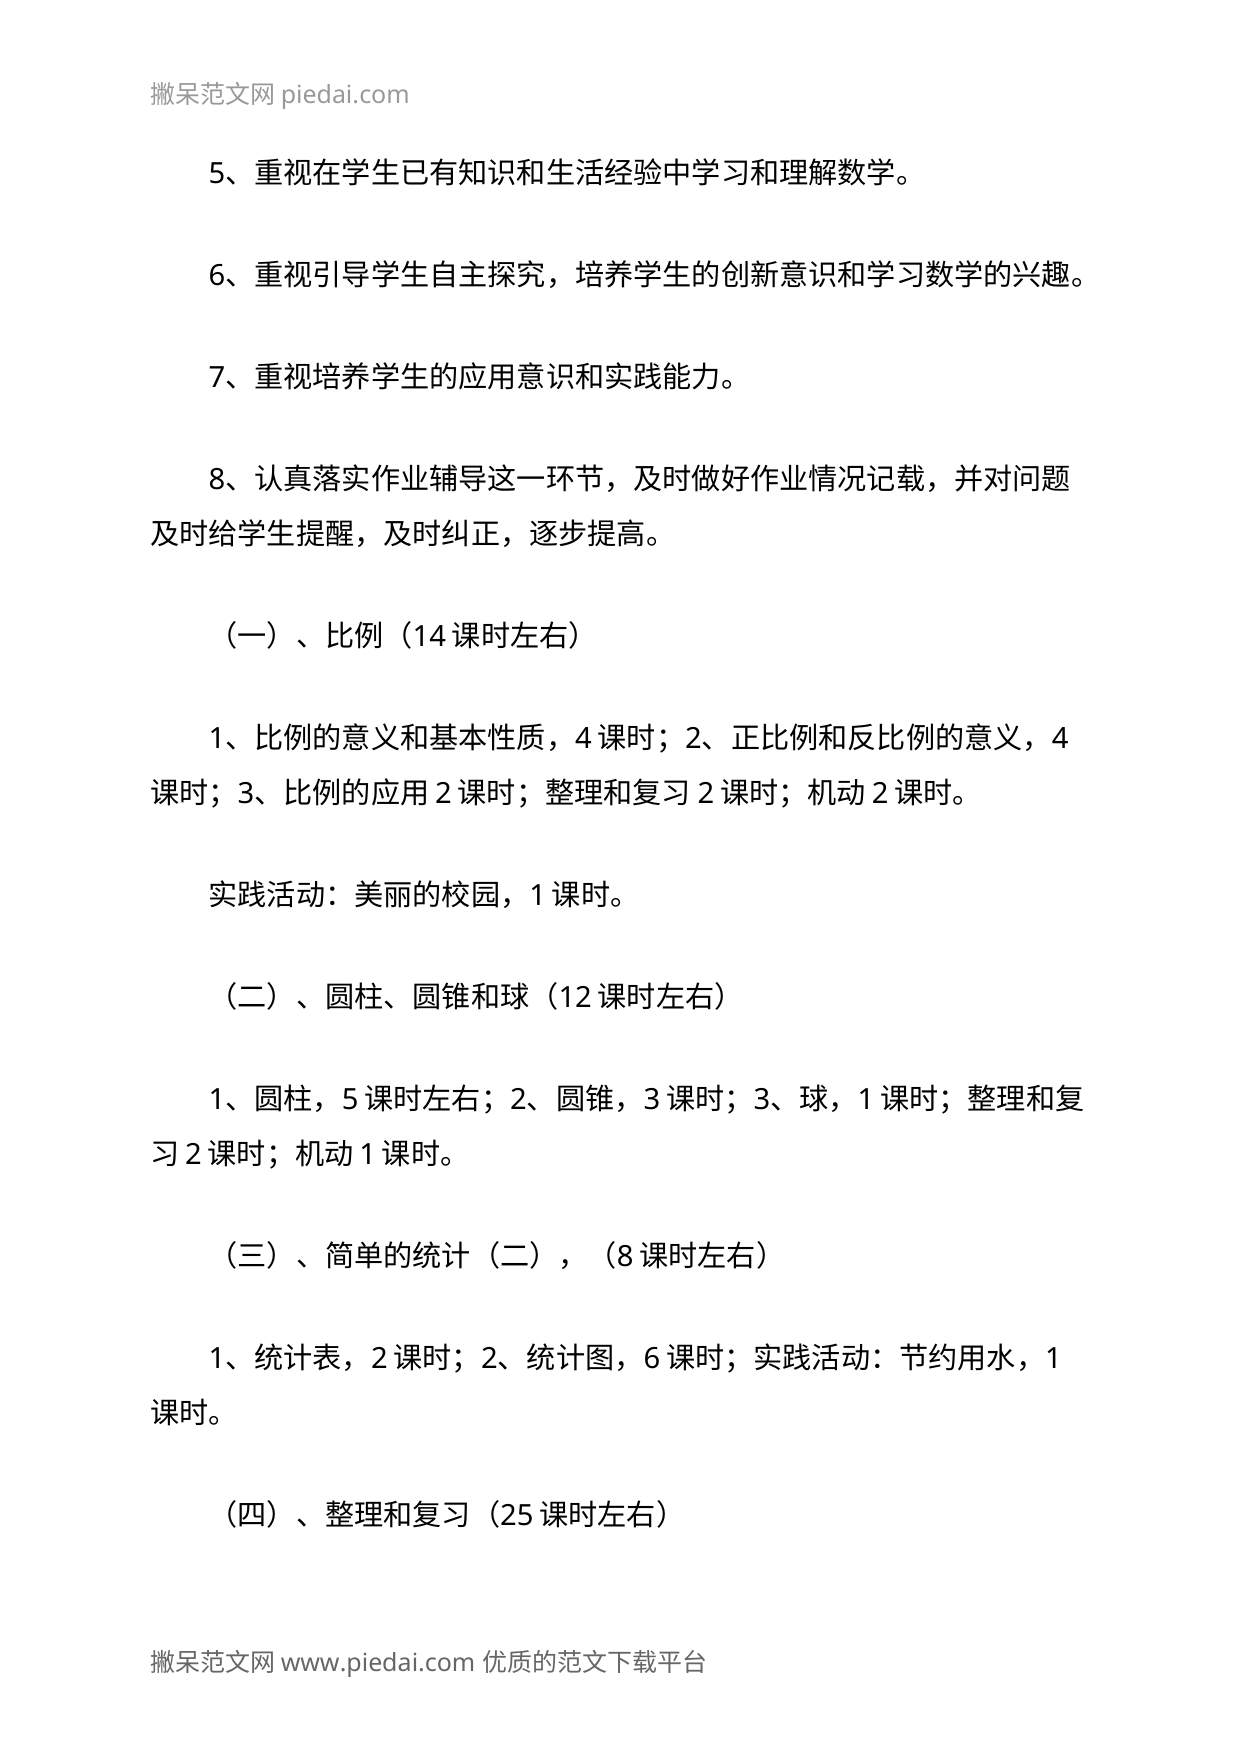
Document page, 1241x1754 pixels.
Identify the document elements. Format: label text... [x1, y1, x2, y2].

text 1、统计表，2课时；2、统计图，6课时；实践活动：节约用水，1课时。 [150, 1334, 1090, 1432]
text 1、圆柱，5课时左右；2、圆锥，3课时；3、球，1课时；整理和复习2课时；机动1课时。 [150, 1076, 1090, 1173]
text （二）、圆柱、圆锥和球（12课时左右） [150, 974, 1090, 1016]
text 7、重视培养学生的应用意识和实践能力。 [150, 354, 1090, 396]
text （四）、整理和复习（25课时左右） [150, 1491, 1090, 1534]
text 1、比例的意义和基本性质，4课时；2、正比例和反比例的意义，4课时；3、比例的应用2课时；整理和复习 2课时；机动2课时。 [150, 715, 1090, 812]
text 实践活动：美丽的校园，1课时。 [150, 872, 1090, 914]
text 8、认真落实作业辅导这一环节，及时做好作业情况记载，并对问题及时给学生提醒，及时纠正，逐步提高。 [150, 456, 1090, 553]
text （一）、比例（14课时左右） [150, 613, 1090, 655]
text 6、重视引导学生自主探究，培养学生的创新意识和学习数学的兴趣。 [150, 252, 1090, 294]
text 5、重视在学生已有知识和生活经验中学习和理解数学。 [150, 150, 1090, 192]
text （三）、简单的统计（二），（8课时左右） [150, 1233, 1090, 1275]
